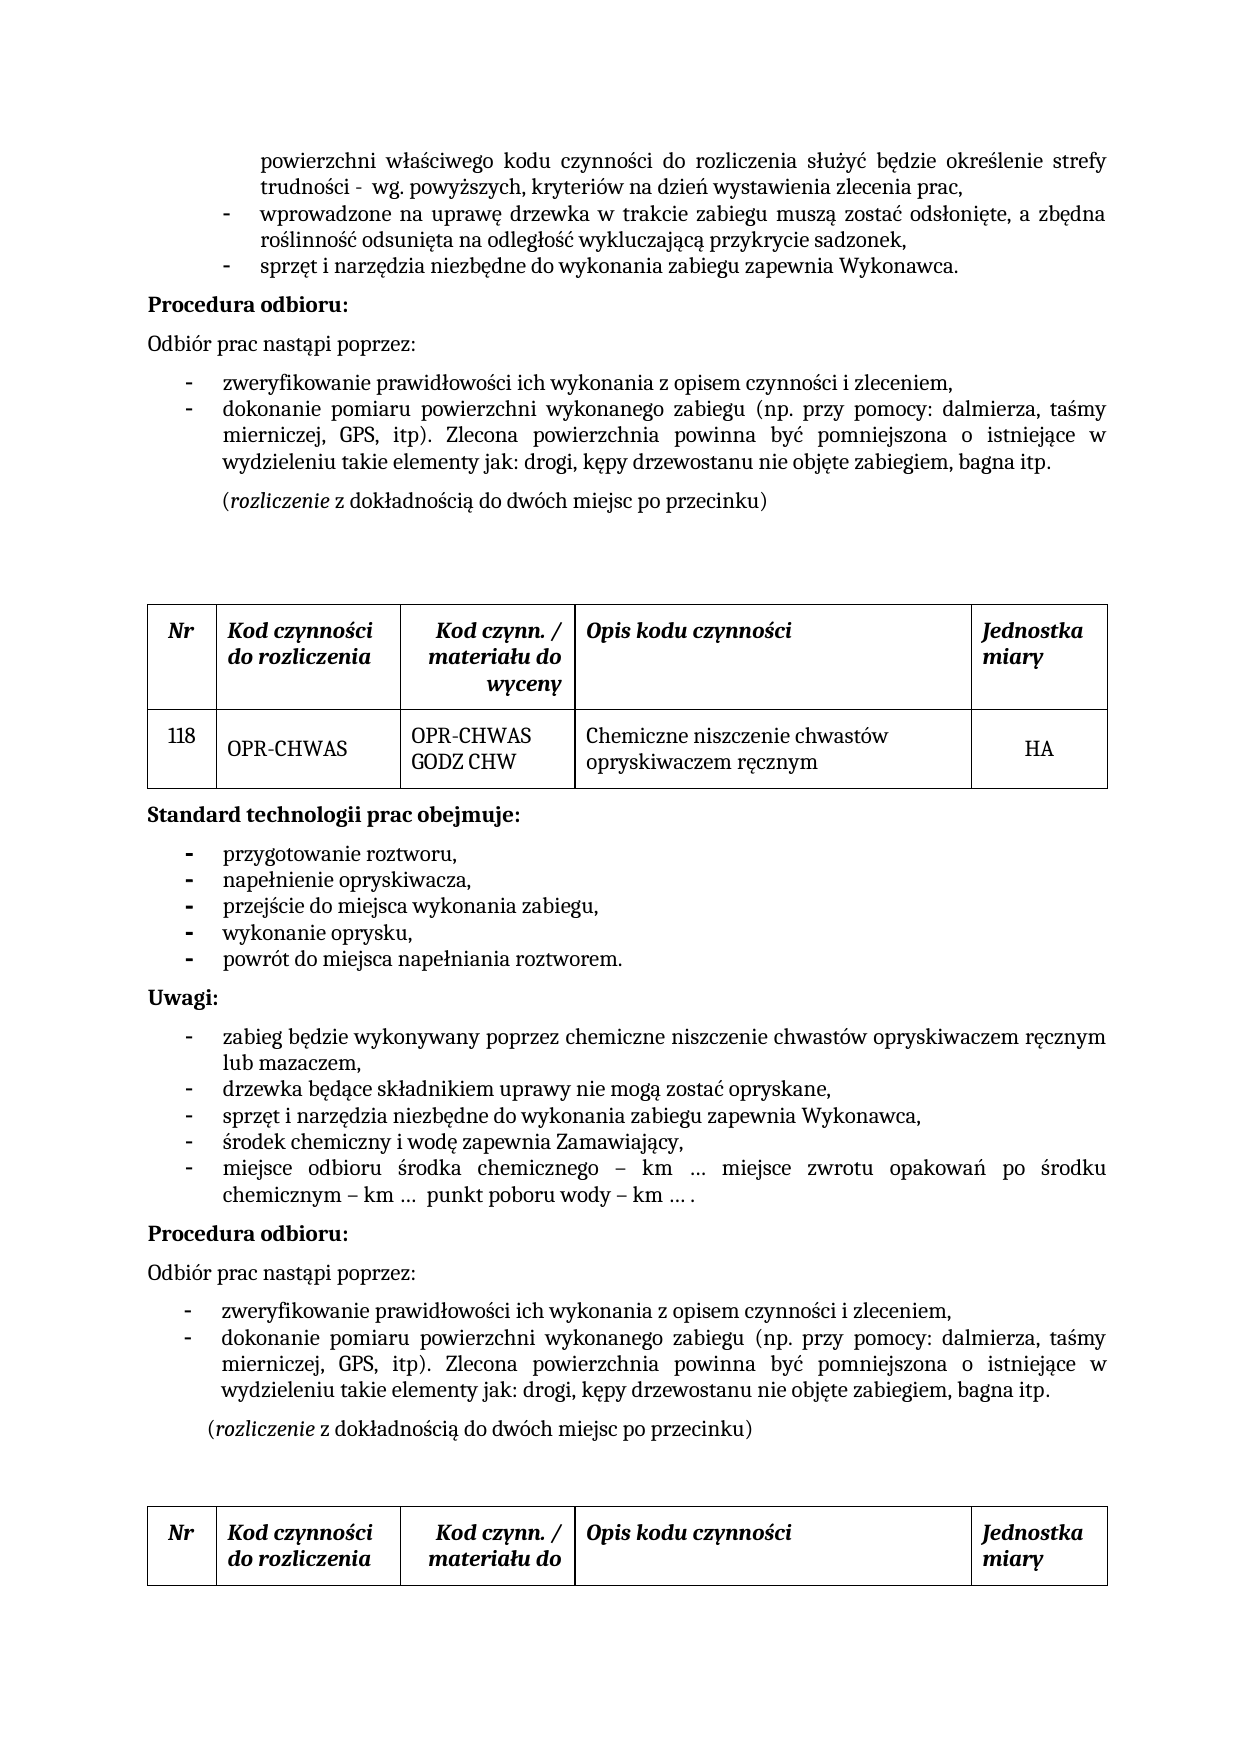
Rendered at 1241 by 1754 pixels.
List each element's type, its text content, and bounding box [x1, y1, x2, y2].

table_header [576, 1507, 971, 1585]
text Odbiór prac nastąpi poprzez: [148, 1259, 1107, 1286]
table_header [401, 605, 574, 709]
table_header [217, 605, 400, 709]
list miejsce odbioru środka chemicznego – km … miejsce zwrotu opakowań po środku chemicznym – km … punkt poboru wody – km … . [185, 1155, 1107, 1208]
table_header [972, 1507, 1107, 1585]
text (rozliczenie z dokładnością do dwóch miejsc po przecinku) [148, 1416, 1107, 1442]
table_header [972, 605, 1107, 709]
text Procedura odbioru: [148, 292, 1107, 318]
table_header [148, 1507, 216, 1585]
list zweryfikowanie prawidłowości ich wykonania z opisem czynności i zleceniem, [184, 1298, 1107, 1324]
text Standard technologii prac obejmuje: [148, 801, 1107, 828]
list przejście do miejsca wykonania zabiegu, [185, 893, 1107, 919]
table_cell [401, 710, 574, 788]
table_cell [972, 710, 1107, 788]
text (rozliczenie z dokładnością do dwóch miejsc po przecinku) [148, 487, 1107, 514]
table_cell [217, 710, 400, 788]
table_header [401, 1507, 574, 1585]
list wykonanie oprysku, [185, 919, 1107, 946]
list powrót do miejsca napełniania roztworem. [185, 946, 1107, 972]
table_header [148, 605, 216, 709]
text Uwagi: [148, 984, 1107, 1011]
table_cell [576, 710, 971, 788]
list sprzęt i narzędzia niezbędne do wykonania zabiegu zapewnia Wykonawca. [223, 253, 1107, 279]
list zweryfikowanie prawidłowości ich wykonania z opisem czynności i zleceniem, [185, 369, 1107, 396]
list środek chemiczny i wodę zapewnia Zamawiający, [185, 1129, 1107, 1155]
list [223, 148, 1107, 200]
text Procedura odbioru: [148, 1220, 1107, 1247]
text Odbiór prac nastąpi poprzez: [148, 331, 1107, 357]
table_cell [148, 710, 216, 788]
list napełnienie opryskiwacza, [185, 867, 1107, 893]
list wprowadzone na uprawę drzewka w trakcie zabiegu muszą zostać odsłonięte, a zbędna roślinność odsunięta na odległość wykluczającą przykrycie sadzonek, [223, 200, 1107, 253]
list zabieg będzie wykonywany poprzez chemiczne niszczenie chwastów opryskiwaczem ręcznym lub mazaczem, [185, 1023, 1107, 1076]
list sprzęt i narzędzia niezbędne do wykonania zabiegu zapewnia Wykonawca, [185, 1102, 1107, 1129]
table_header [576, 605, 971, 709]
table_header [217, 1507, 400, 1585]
list przygotowanie roztworu, [185, 840, 1107, 867]
list drzewka będące składnikiem uprawy nie mogą zostać opryskane, [185, 1076, 1107, 1102]
